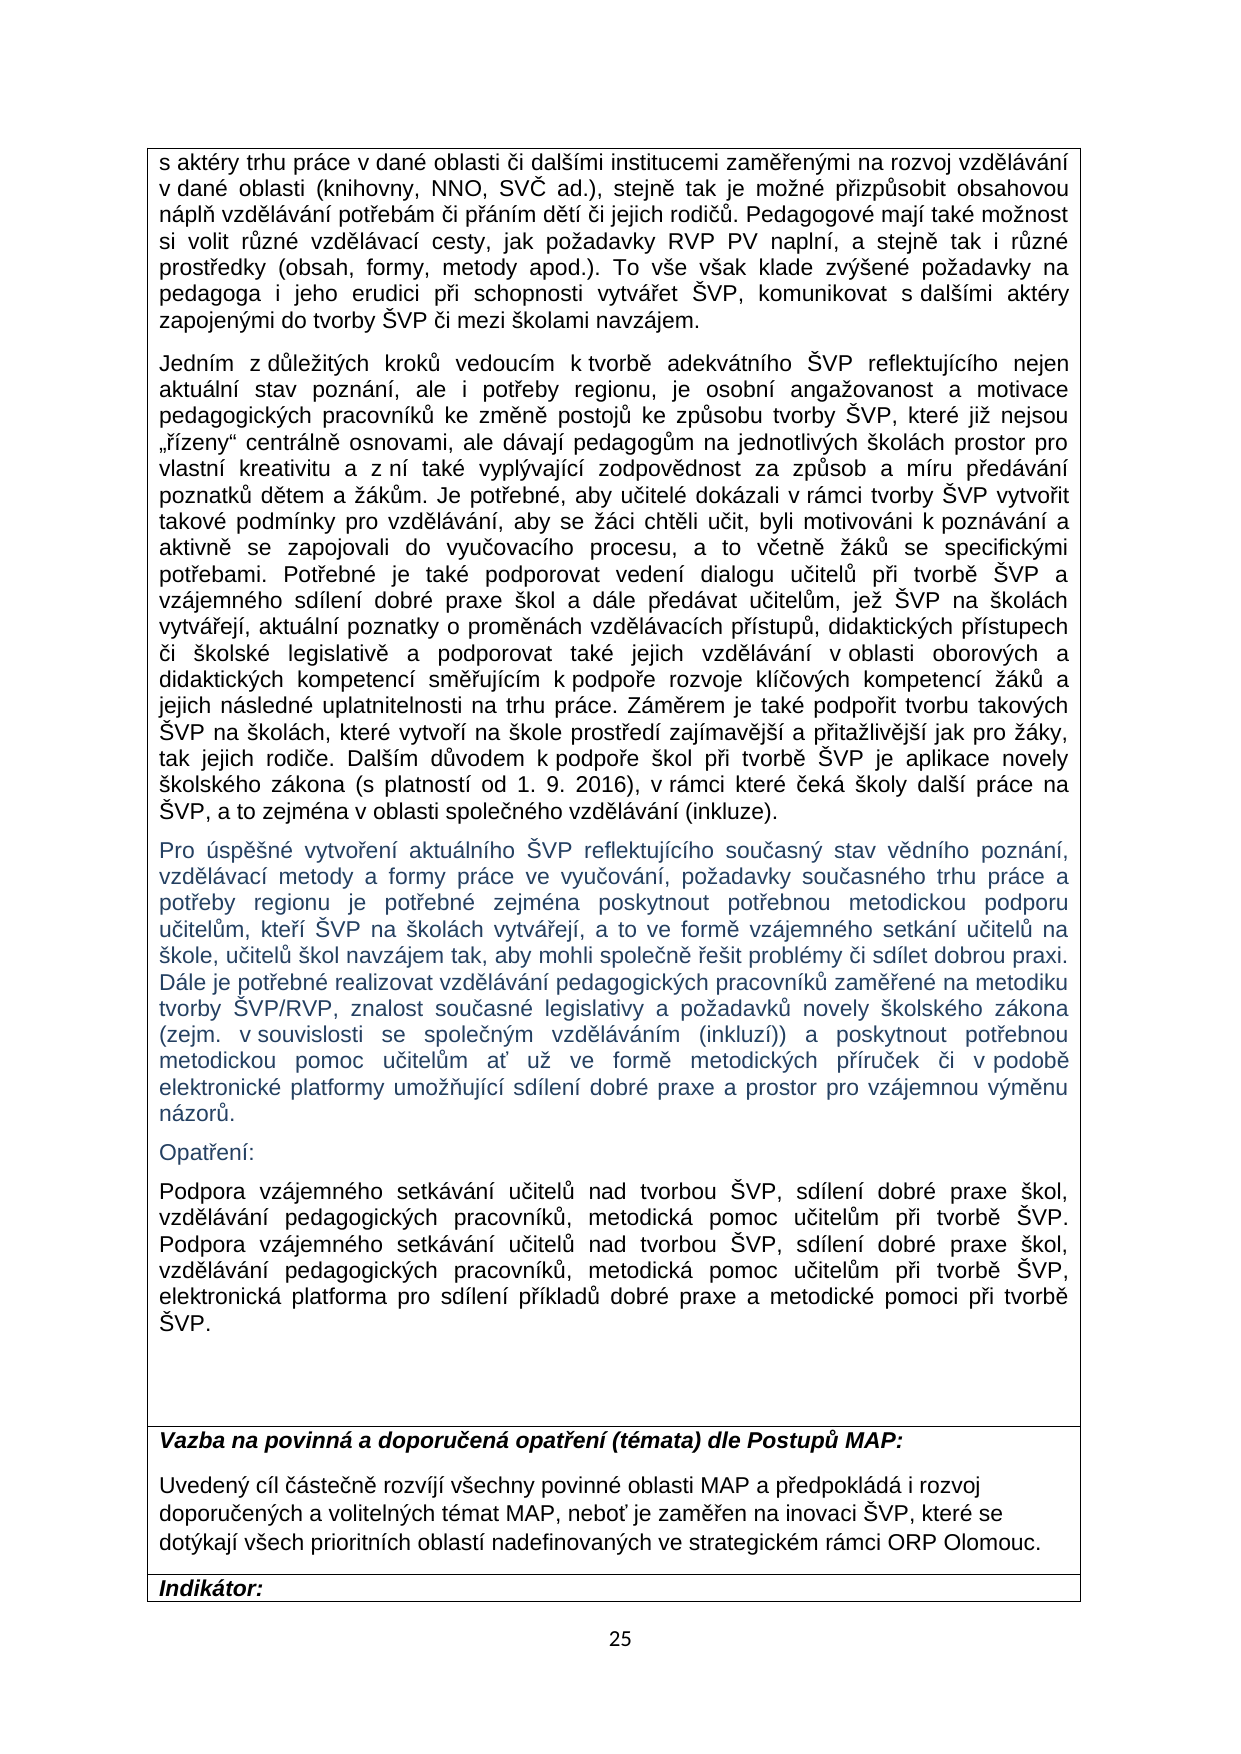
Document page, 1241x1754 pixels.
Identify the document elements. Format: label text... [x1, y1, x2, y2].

table_cell Vazba na povinná a doporučená opatření (témata) dle Postupů MAP: Uvedený cíl částečně rozvíjí všechny povinné oblasti MAP a předpokládá i rozvoj doporučených a volitelných témat MAP, neboť je zaměřen na inovaci ŠVP, které se dotýkají všech prioritních oblastí nadefinovaných ve strategickém rámci ORP Olomouc. [148, 1427, 1080, 1574]
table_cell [148, 1575, 1080, 1601]
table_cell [148, 149, 1080, 1426]
